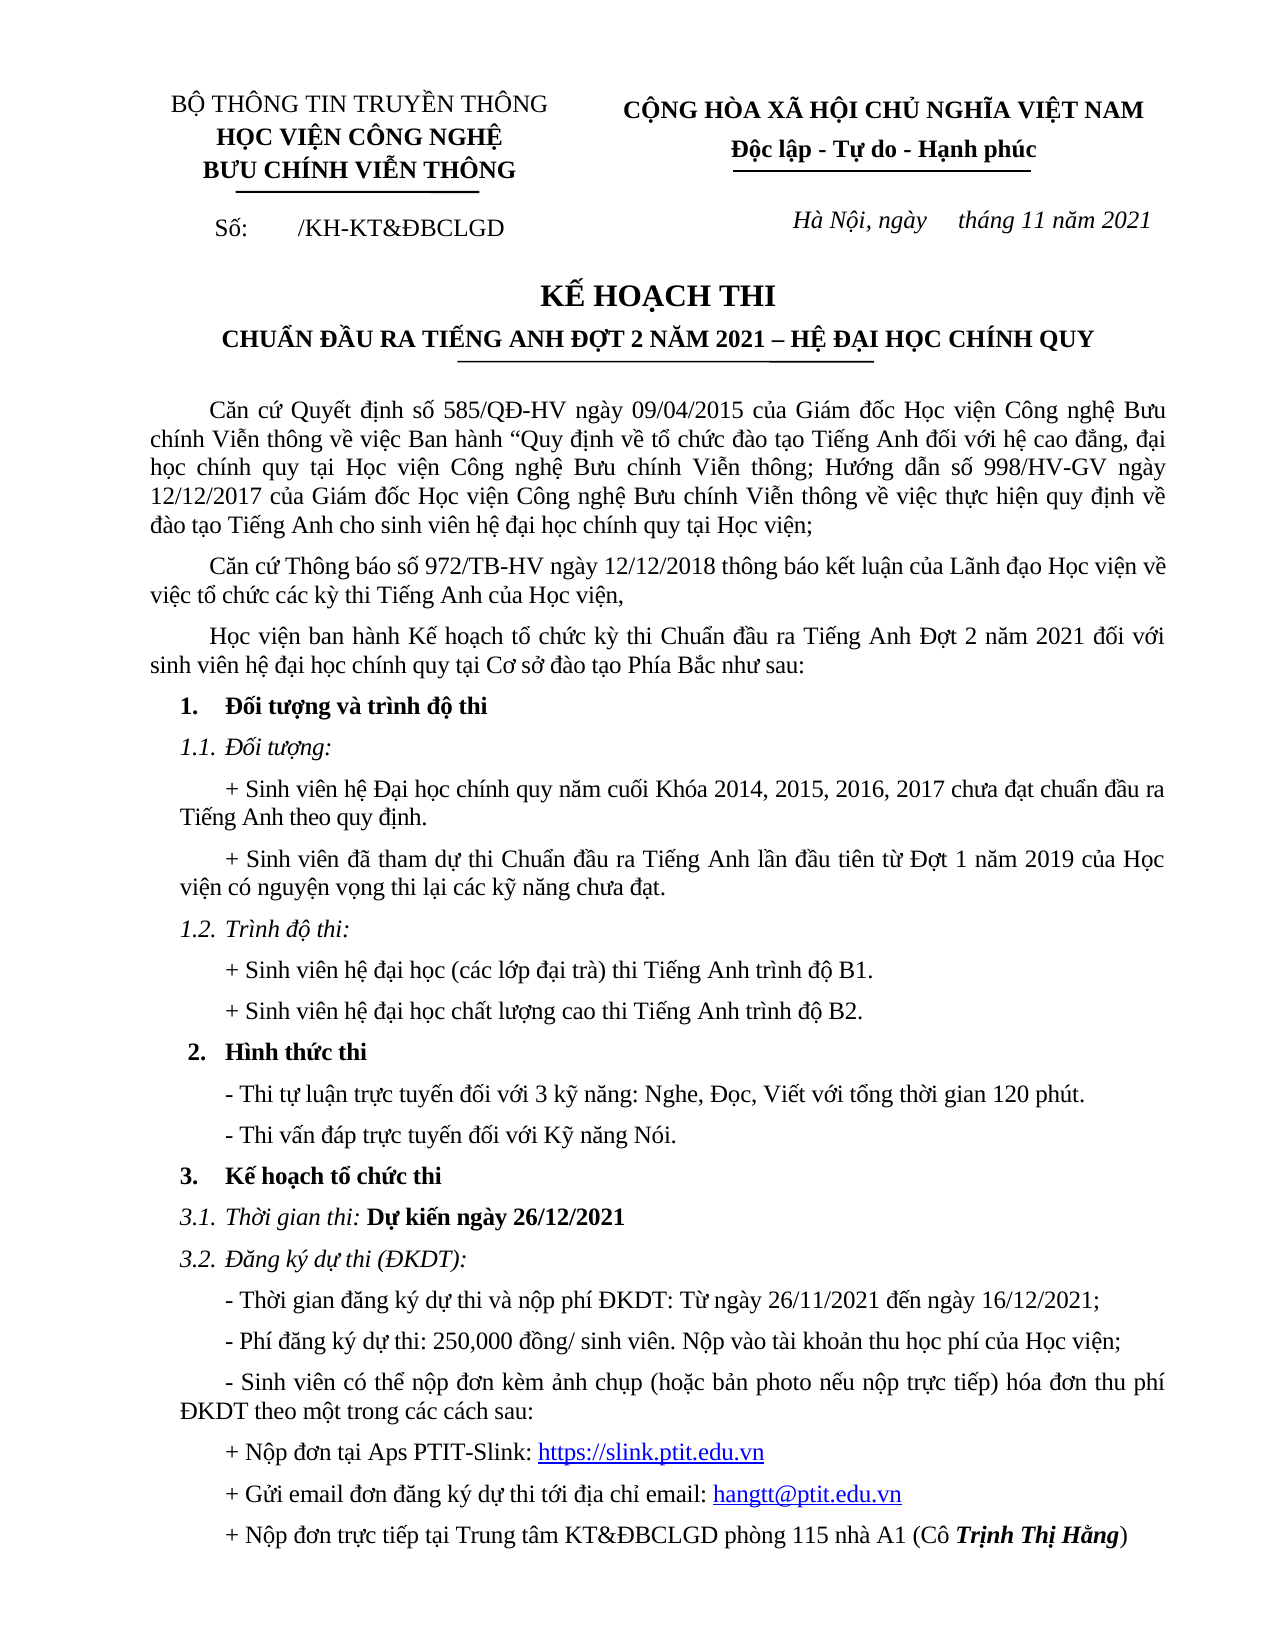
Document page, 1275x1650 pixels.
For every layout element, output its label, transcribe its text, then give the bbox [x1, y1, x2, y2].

list Hình thức thi [187, 1037, 1167, 1066]
table_header CỘNG HÒA XÃ HỘI CHỦ NGHĨA VIỆT NAM Độc lập - Tự do - Hạnh phúc Hà Nội, ngày tháng 11 năm 2021 [602, 89, 1165, 252]
list + Nộp đơn trực tiếp tại Trung tâm KT&ĐBCLGD phòng 115 nhà A1 (Cô Trịnh Thị Hằng) [179, 1520, 1167, 1549]
text CHUẨN ĐẦU RA TIẾNG ANH ĐỢT 2 NĂM 2021 – HỆ ĐẠI HỌC CHÍNH QUY [150, 324, 1167, 353]
text Học viện ban hành Kế hoạch tổ chức kỳ thi Chuẩn đầu ra Tiếng Anh Đợt 2 năm 2021 đối với sinh viên hệ đại học chính quy tại Cơ sở đào tạo Phía Bắc như sau: [150, 621, 1167, 679]
list - Thi tự luận trực tuyến đối với 3 kỹ năng: Nghe, Đọc, Viết với tổng thời gian 120 phút. [179, 1079, 1167, 1107]
text + Sinh viên hệ đại học (các lớp đại trà) thi Tiếng Anh trình độ B1. [179, 955, 1167, 984]
text Căn cứ Thông báo số 972/TB-HV ngày 12/12/2018 thông báo kết luận của Lãnh đạo Học viện về việc tổ chức các kỳ thi Tiếng Anh của Học viện, [150, 551, 1167, 609]
list + Sinh viên hệ Đại học chính quy năm cuối Khóa 2014, 2015, 2016, 2017 chưa đạt chuẩn đầu ra Tiếng Anh theo quy định. [179, 774, 1167, 831]
table_header BỘ THÔNG TIN TRUYỀN THÔNG HỌC VIỆN CÔNG NGHỆ BƯU CHÍNH VIỄN THÔNG Số: /KH-KT&ĐBCLGD [117, 89, 602, 252]
text KẾ HOẠCH THI [150, 277, 1167, 313]
list Thời gian thi: Dự kiến ngày 26/12/2021 [179, 1202, 1167, 1231]
list - Thời gian đăng ký dự thi và nộp phí ĐKDT: Từ ngày 26/11/2021 đến ngày 16/12/2021; [179, 1285, 1167, 1314]
list - Thi vấn đáp trực tuyến đối với Kỹ năng Nói. [179, 1120, 1167, 1149]
list Đối tượng: [179, 732, 1167, 761]
list Trình độ thi: [179, 914, 1167, 942]
list + Nộp đơn tại Aps PTIT-Slink: https://slink.ptit.edu.vn [179, 1437, 1167, 1466]
list - Phí đăng ký dự thi: 250,000 đồng/ sinh viên. Nộp vào tài khoản thu học phí của Học viện; [179, 1326, 1167, 1355]
list Đăng ký dự thi (ĐKDT): [179, 1244, 1167, 1272]
list Kế hoạch tổ chức thi [179, 1161, 1167, 1190]
list - Sinh viên có thể nộp đơn kèm ảnh chụp (hoặc bản photo nếu nộp trực tiếp) hóa đơn thu phí ĐKDT theo một trong các cách sau: [179, 1367, 1167, 1425]
text Căn cứ Quyết định số 585/QĐ-HV ngày 09/04/2015 của Giám đốc Học viện Công nghệ Bưu chính Viễn thông về việc Ban hành “Quy định về tổ chức đào tạo Tiếng Anh đối với hệ cao đẳng, đại học chính quy tại Học viện Công nghệ Bưu chính Viễn thông; Hướng dẫn số 998/HV-GV ngày 12/12/2017 của Giám đốc Học viện Công nghệ Bưu chính Viễn thông về việc thực hiện quy định về đào tạo Tiếng Anh cho sinh viên hệ đại học chính quy tại Học viện; [150, 395, 1167, 539]
list + Gửi email đơn đăng ký dự thi tới địa chỉ email: hangtt@ptit.edu.vn [179, 1479, 1167, 1507]
list + Sinh viên đã tham dự thi Chuẩn đầu ra Tiếng Anh lần đầu tiên từ Đợt 1 năm 2019 của Học viện có nguyện vọng thi lại các kỹ năng chưa đạt. [179, 844, 1167, 901]
list Đối tượng và trình độ thi [179, 691, 1167, 720]
text + Sinh viên hệ đại học chất lượng cao thi Tiếng Anh trình độ B2. [179, 996, 1167, 1025]
